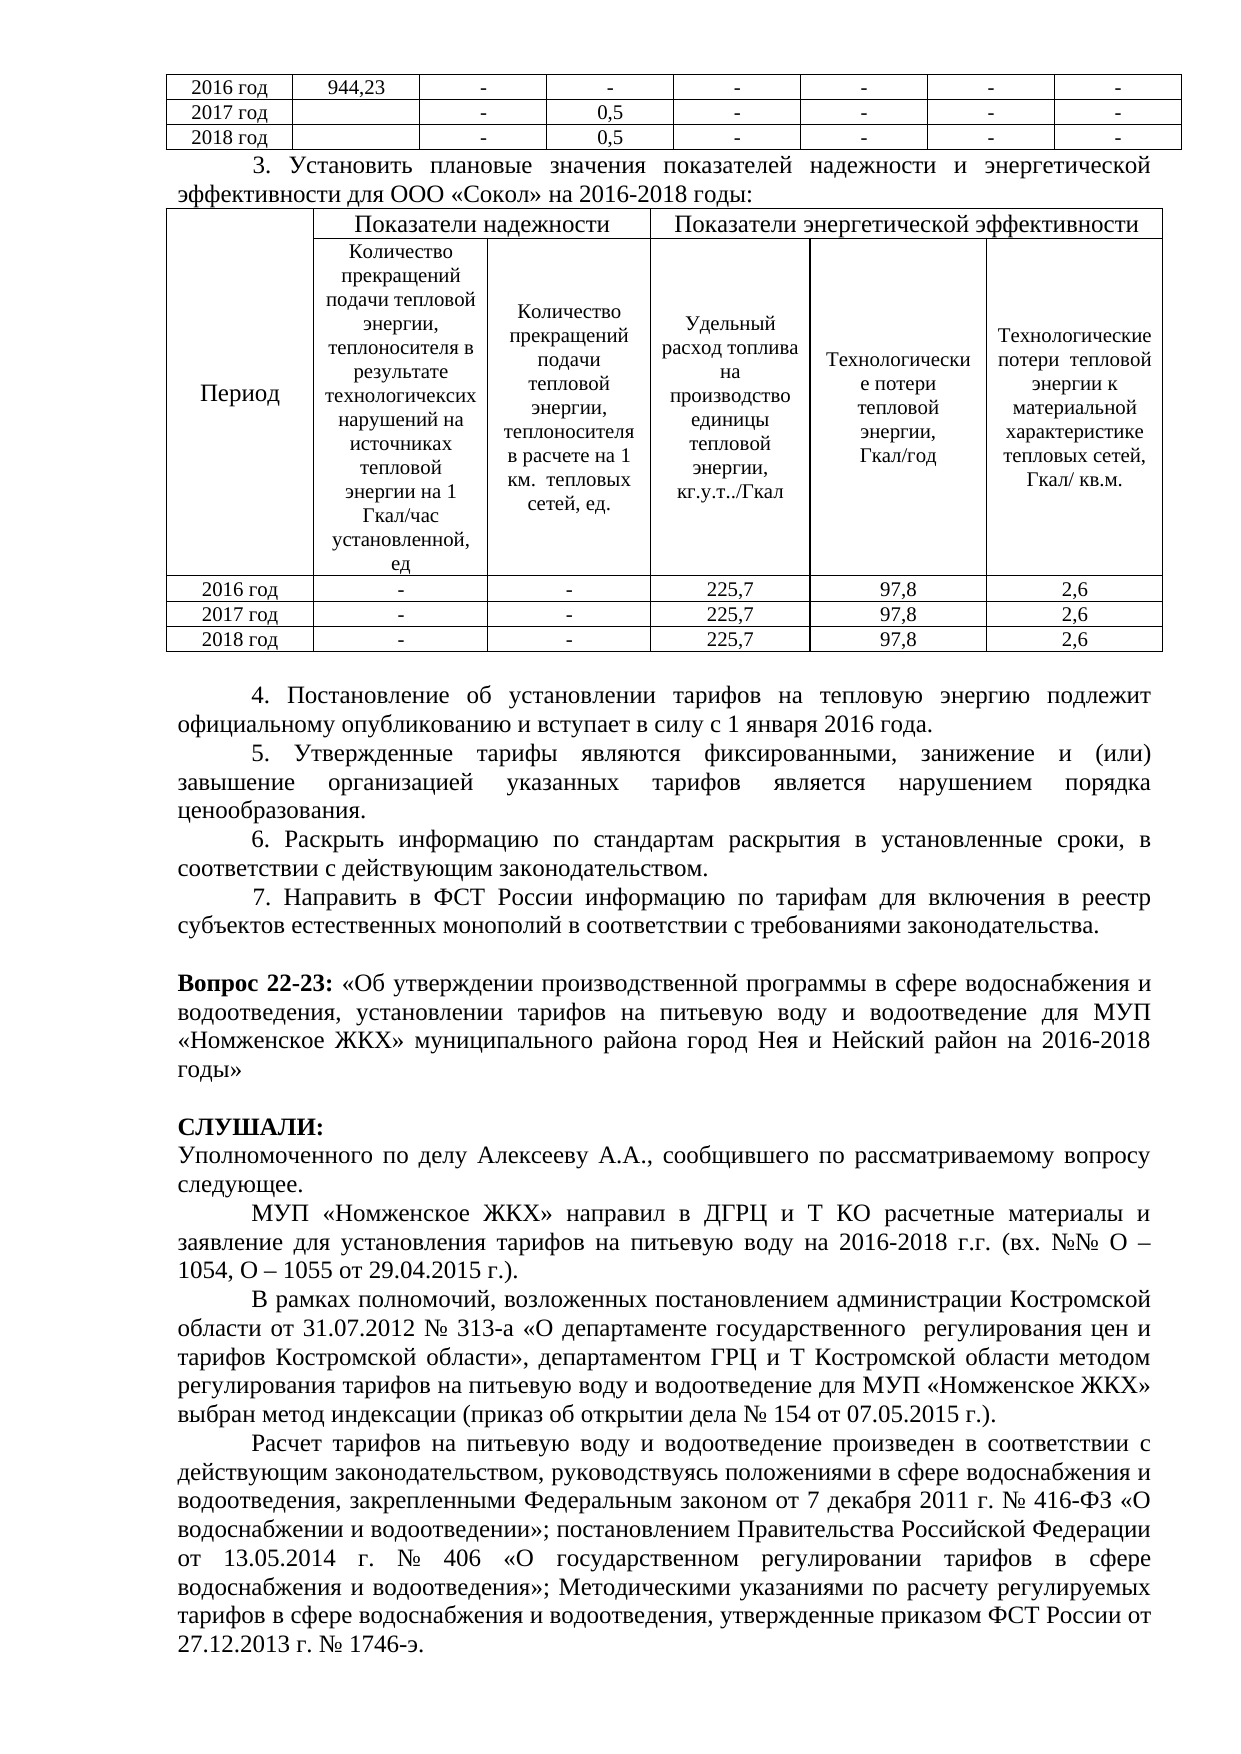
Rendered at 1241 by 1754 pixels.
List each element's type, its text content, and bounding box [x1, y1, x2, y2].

table_cell - [674, 75, 800, 99]
table_cell - [488, 576, 650, 601]
table_cell - [314, 576, 487, 601]
text 6. Раскрыть информацию по стандартам раскрытия в установленные сроки, в соответствии с действующим законодательством. [177, 824, 1152, 882]
table_cell Количество прекращений подачи тепловой энергии, теплоносителя в результате технологичексих нарушений на источниках тепловой энергии на 1 Гкал/час установленной, ед [314, 239, 487, 575]
table_cell 97,8 [811, 627, 986, 651]
text СЛУШАЛИ: [177, 1112, 1152, 1141]
table_cell - [928, 100, 1054, 124]
table_cell 2,6 [987, 576, 1162, 601]
table_cell 225,7 [651, 602, 809, 626]
table_cell [293, 100, 419, 124]
table_cell 2018 год [167, 125, 292, 149]
text 7. Направить в ФСТ России информацию по тарифам для включения в реестр субъектов естественных монополий в соответствии с требованиями законодательства. [177, 882, 1152, 939]
table_cell 0,5 [547, 125, 673, 149]
table_cell - [1055, 75, 1181, 99]
table_cell 0,5 [547, 100, 673, 124]
table_cell - [1055, 125, 1181, 149]
table_header Показатели надежности [314, 209, 650, 237]
table_cell Технологические потери тепловой энергии, Гкал/год [811, 239, 986, 575]
text 5. Утвержденные тарифы являются фиксированными, занижение и (или) завышение организацией указанных тарифов является нарушением порядка ценообразования. [177, 738, 1152, 824]
table_cell 944,23 [293, 75, 419, 99]
table_cell - [674, 125, 800, 149]
table_cell 97,8 [811, 602, 986, 626]
table_cell 2,6 [987, 627, 1162, 651]
table_cell 97,8 [811, 576, 986, 601]
table_cell 2016 год [167, 576, 313, 601]
table_cell 2,6 [987, 602, 1162, 626]
table_cell - [488, 602, 650, 626]
table_cell - [928, 125, 1054, 149]
table_cell - [420, 125, 546, 149]
text Вопрос 22-23: «Об утверждении производственной программы в сфере водоснабжения и водоотведения, установлении тарифов на питьевую воду и водоотведение для МУП «Номженское ЖКХ» муниципального района город Нея и Нейский район на 2016-2018 годы» [177, 968, 1152, 1083]
table_cell 2017 год [167, 100, 292, 124]
table_cell 225,7 [651, 576, 809, 601]
table_cell 2017 год [167, 602, 313, 626]
table_header Показатели энергетической эффективности [651, 209, 1162, 237]
table_cell - [801, 75, 927, 99]
table_cell - [928, 75, 1054, 99]
title Расчет тарифов на питьевую воду и водоотведение произведен в соответствии с действующим законодательством, руководствуясь положениями в сфере водоснабжения и водоотведения, закрепленными Федеральным законом от 7 декабря 2011 г. № 416-ФЗ «О водоснабжении и водоотведении»; постановлением Правительства Российской Федерации от 13.05.2014 г. № 406 «О государственном регулировании тарифов в сфере водоснабжения и водоотведения»; Методическими указаниями по расчету регулируемых тарифов в сфере водоснабжения и водоотведения, утвержденные приказом ФСТ России от 27.12.2013 г. № 1746-э. [177, 1428, 1152, 1658]
table_cell Технологические потери тепловой энергии к материальной характеристике тепловых сетей, Гкал/ кв.м. [987, 239, 1162, 575]
table_cell 2016 год [167, 75, 292, 99]
table_cell - [420, 100, 546, 124]
table_cell [293, 125, 419, 149]
table_cell - [674, 100, 800, 124]
text В рамках полномочий, возложенных постановлением администрации Костромской области от 31.07.2012 № 313-а «О департаменте государственного регулирования цен и тарифов Костромской области», департаментом ГРЦ и Т Костромской области методом регулирования тарифов на питьевую воду и водоотведение для МУП «Номженское ЖКХ» выбран метод индексации (приказ об открытии дела № 154 от 07.05.2015 г.). [177, 1284, 1152, 1428]
table_cell Количество прекращений подачи тепловой энергии, теплоносителя в расчете на 1 км. тепловых сетей, ед. [488, 239, 650, 575]
table_cell - [488, 627, 650, 651]
table_cell - [1055, 100, 1181, 124]
table_cell - [420, 75, 546, 99]
text 4. Постановление об установлении тарифов на тепловую энергию подлежит официальному опубликованию и вступает в силу с 1 января 2016 года. [177, 681, 1152, 738]
table_cell - [314, 627, 487, 651]
text 3. Установить плановые значения показателей надежности и энергетической эффективности для ООО «Сокол» на 2016-2018 годы: [177, 150, 1152, 208]
table_cell Удельный расход топлива на производство единицы тепловой энергии, кг.у.т../Гкал [651, 239, 809, 575]
table_cell - [314, 602, 487, 626]
table_cell - [547, 75, 673, 99]
table_header Период [167, 209, 313, 575]
table_cell 2018 год [167, 627, 313, 651]
text МУП «Номженское ЖКХ» направил в ДГРЦ и Т КО расчетные материалы и заявление для установления тарифов на питьевую воду на 2016-2018 г.г. (вх. №№ О – 1054, О – 1055 от 29.04.2015 г.). [177, 1198, 1152, 1284]
table_cell 225,7 [651, 627, 809, 651]
table_cell - [801, 125, 927, 149]
table_cell - [801, 100, 927, 124]
text Уполномоченного по делу Алексееву А.А., сообщившего по рассматриваемому вопросу следующее. [177, 1141, 1152, 1198]
